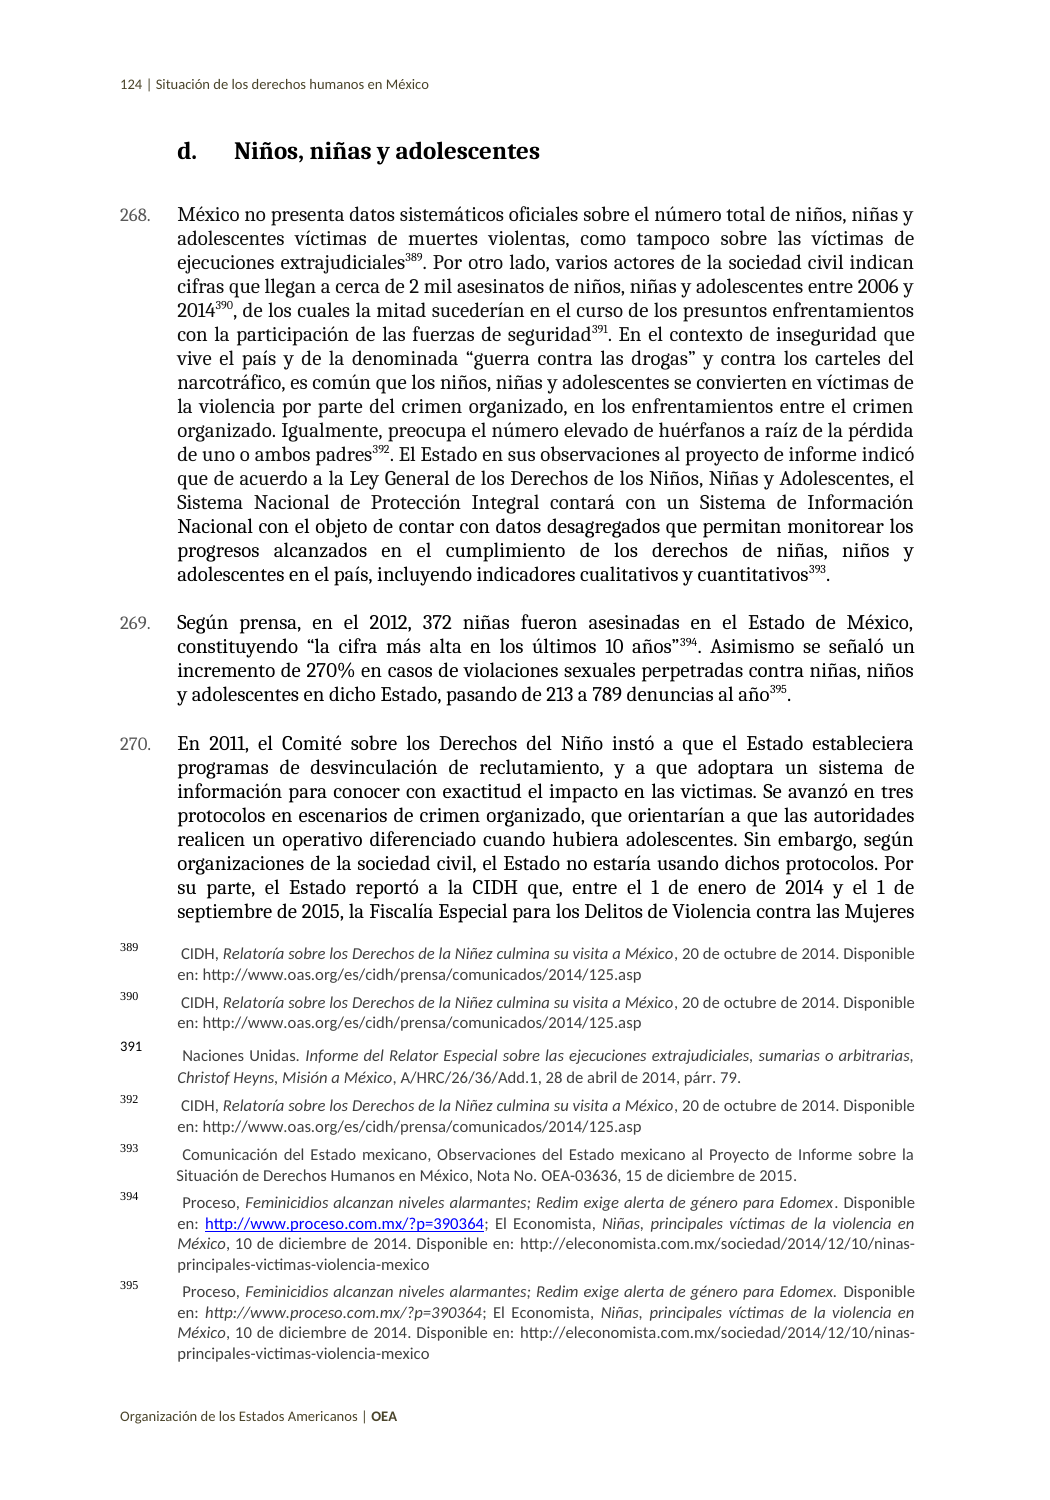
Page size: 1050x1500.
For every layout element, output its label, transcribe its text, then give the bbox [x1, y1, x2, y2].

text En 2011, el Comité sobre los Derechos del Niño instó a que el Estado estableciera programas de desvinculación de reclutamiento, y a que adoptara un sistema de información para conocer con exactitud el impacto en las victimas. Se avanzó en tres protocolos en escenarios de crimen organizado, que orientarían a que las autoridades realicen un operativo diferenciado cuando hubiera adolescentes. Sin embargo, según organizaciones de la sociedad civil, el Estado no estaría usando dichos protocolos. Por su parte, el Estado reportó a la CIDH que, entre el 1 de enero de 2014 y el 1 de septiembre de 2015, la Fiscalía Especial para los Delitos de Violencia contra las Mujeres y Trata de Personas (FEVIMTRA) de la PGR registró 387 averiguaciones previas en las que la víctima es menor de edad, contabilizando un total de 483 víctimas menores de edad. [120, 732, 915, 924]
text México no presenta datos sistemáticos oficiales sobre el número total de niños, niñas y adolescentes víctimas de muertes violentas, como tampoco sobre las víctimas de ejecuciones extrajudiciales. Por otro lado, varios actores de la sociedad civil indican cifras que llegan a cerca de 2 mil asesinatos de niños, niñas y adolescentes entre 2006 y 2014, de los cuales la mitad sucederían en el curso de los presuntos enfrentamientos con la participación de las fuerzas de seguridad. En el contexto de inseguridad que vive el país y de la denominada “guerra contra las drogas” y contra los carteles del narcotráfico, es común que los niños, niñas y adolescentes se convierten en víctimas de la violencia por parte del crimen organizado, en los enfrentamientos entre el crimen organizado. Igualmente, preocupa el número elevado de huérfanos a raíz de la pérdida de uno o ambos padres. El Estado en sus observaciones al proyecto de informe indicó que de acuerdo a la Ley General de los Derechos de los Niños, Niñas y Adolescentes, el Sistema Nacional de Protección Integral contará con un Sistema de Información Nacional con el objeto de contar con datos desagregados que permitan monitorear los progresos alcanzados en el cumplimiento de los derechos de niñas, niños y adolescentes en el país, incluyendo indicadores cualitativos y cuantitativos. [120, 203, 915, 586]
subtitle Niños, niñas y adolescentes [177, 137, 915, 165]
text Según prensa, en el 2012, 372 niñas fueron asesinadas en el Estado de México, constituyendo “la cifra más alta en los últimos 10 años”. Asimismo se señaló un incremento de 270% en casos de violaciones sexuales perpetradas contra niñas, niños y adolescentes en dicho Estado, pasando de 213 a 789 denuncias al año. [120, 611, 915, 707]
